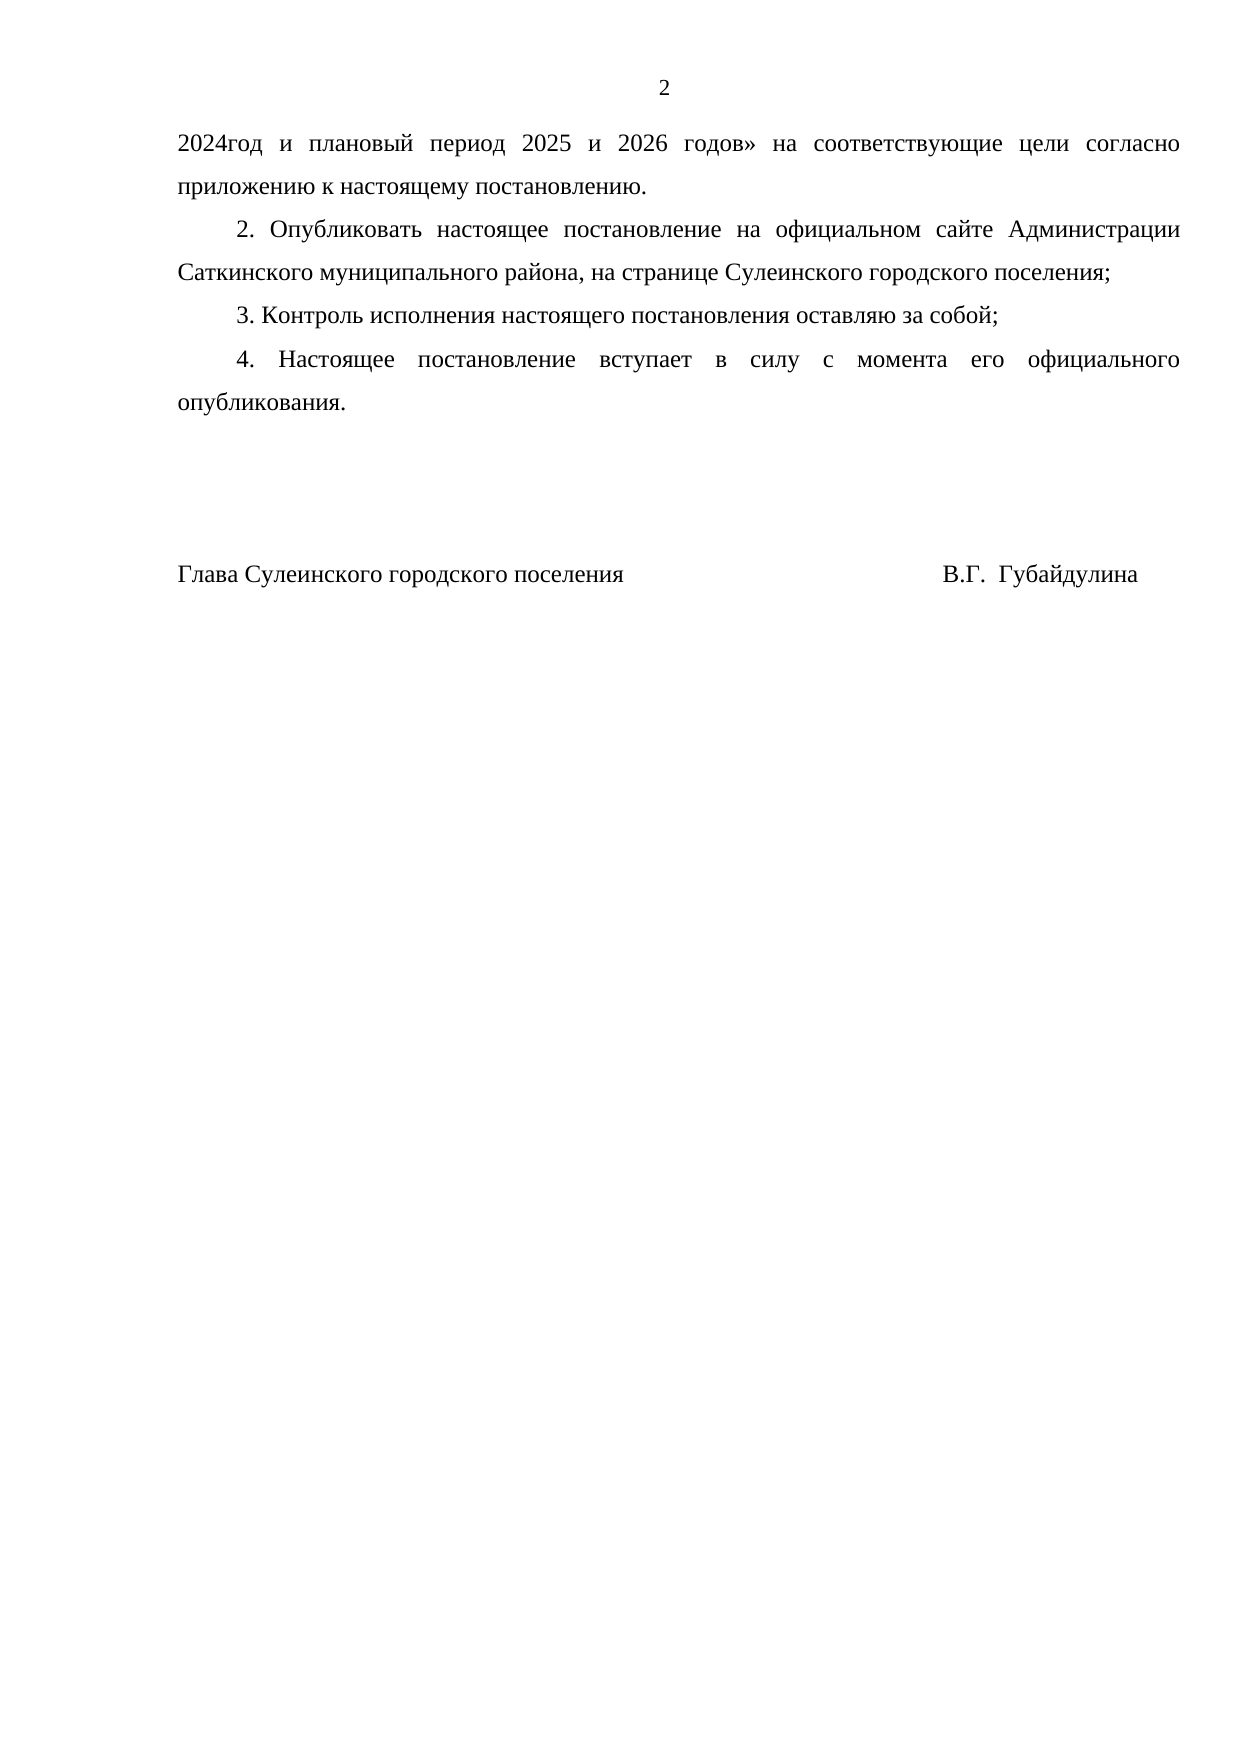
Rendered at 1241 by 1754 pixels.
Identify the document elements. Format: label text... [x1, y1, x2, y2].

text 2. Опубликовать настоящее постановление на официальном сайте Администрации Саткинского муниципального района, на странице Сулеинского городского поселения; [177, 214, 1181, 286]
text Глава Сулеинского городского поселения В.Г. Губайдулина [177, 559, 1181, 588]
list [177, 128, 1181, 200]
text 3. Контроль исполнения настоящего постановления оставляю за собой; [177, 301, 1181, 329]
text 4. Настоящее постановление вступает в силу с момента его официального опубликования. [177, 344, 1181, 416]
